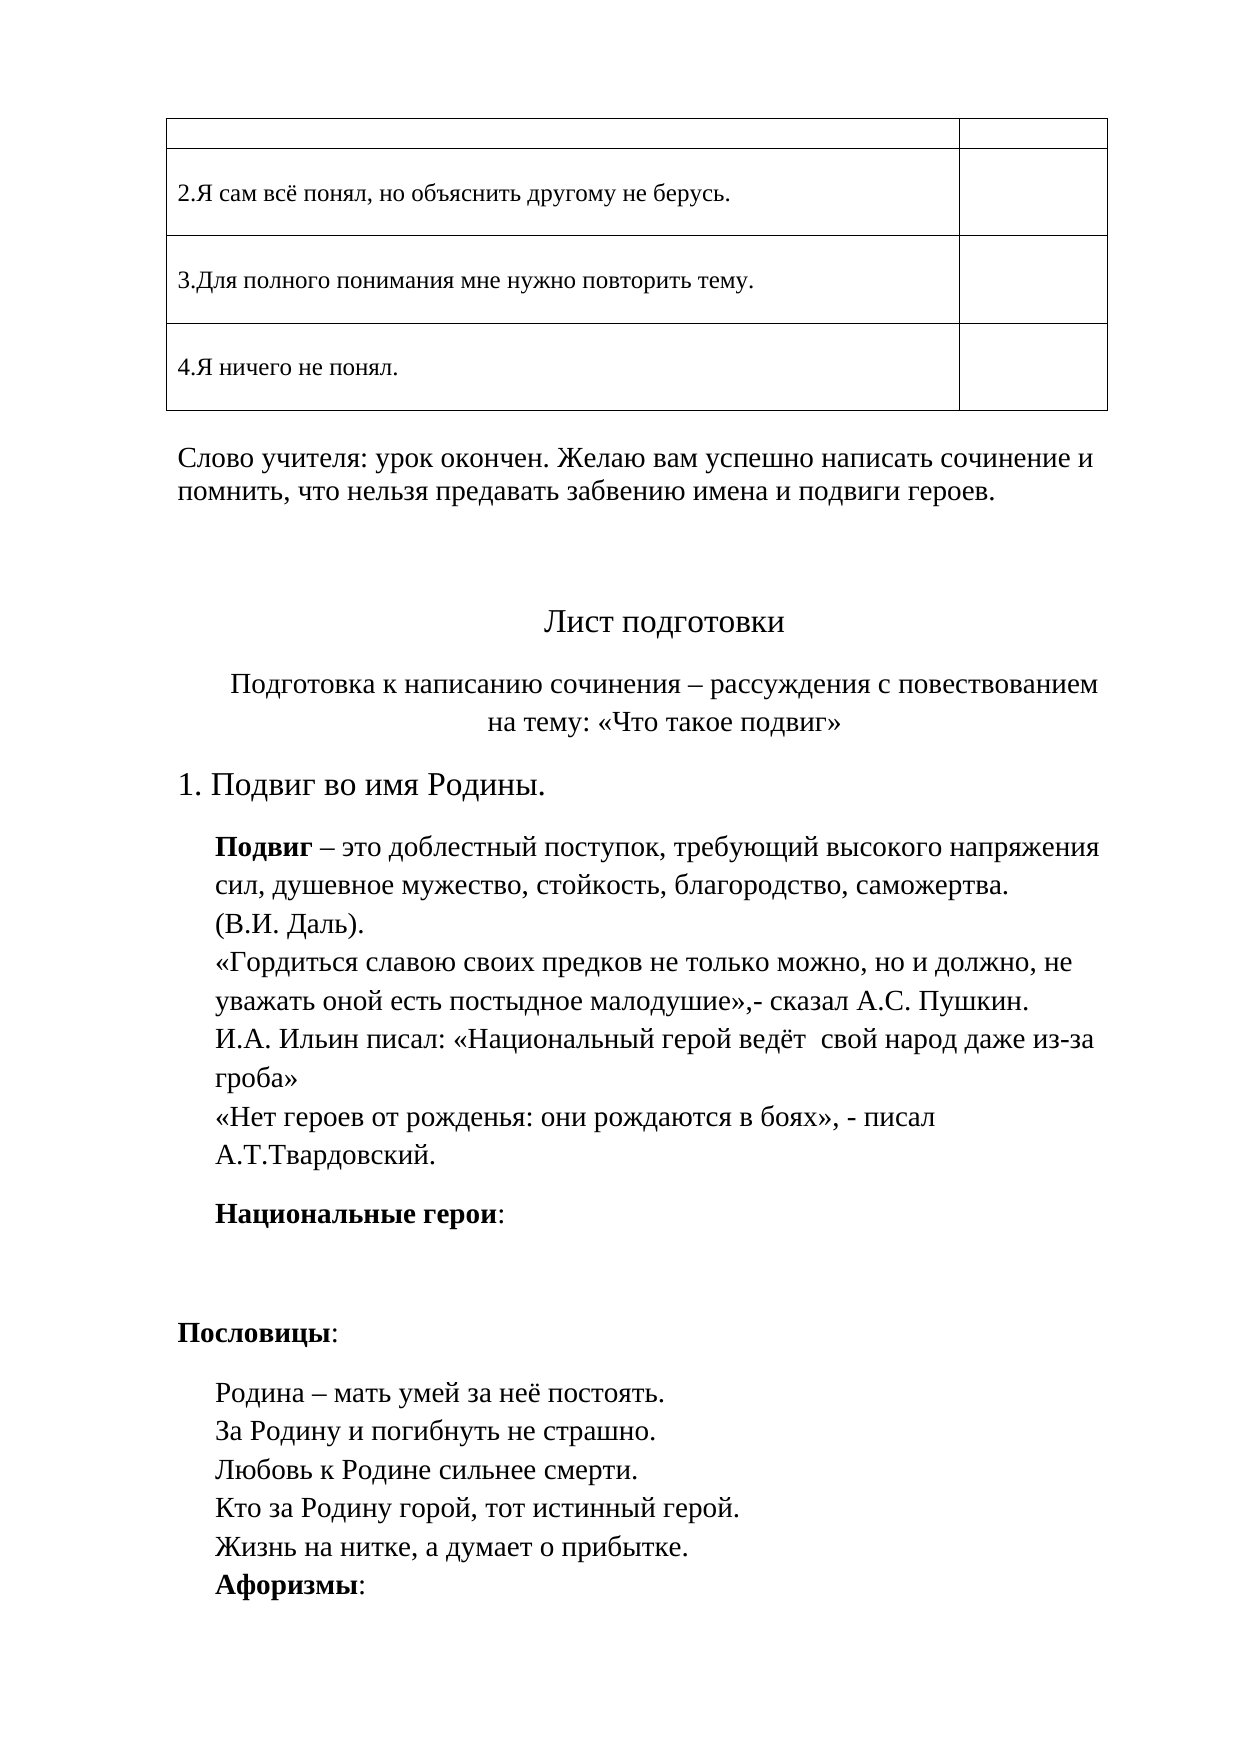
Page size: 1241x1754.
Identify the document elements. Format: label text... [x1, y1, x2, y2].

table_header [960, 119, 1107, 148]
text Лист подготовки [177, 601, 1152, 639]
table_cell 4.Я ничего не понял. [167, 324, 959, 410]
table_cell 2.Я сам всё понял, но объяснить другому не берусь. [167, 149, 959, 235]
text Пословицы: [177, 1315, 1152, 1349]
table_cell [960, 324, 1107, 410]
table_cell 3.Для полного понимания мне нужно повторить тему. [167, 236, 959, 322]
text Слово учителя: урок окончен. Желаю вам успешно написать сочинение и помнить, что нельзя предавать забвению имена и подвиги героев. [177, 440, 1152, 507]
text 1. Подвиг во имя Родины. [177, 764, 1152, 802]
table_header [167, 119, 959, 148]
table_cell [960, 236, 1107, 322]
text Родина – мать умей за неё постоять. За Родину и погибнуть не страшно. Любовь к Родине сильнее смерти. Кто за Родину горой, тот истинный герой. Жизнь на нитке, а думает о прибытке. Афоризмы: [215, 1375, 1152, 1601]
text Национальные герои: [215, 1197, 1152, 1230]
text Подготовка к написанию сочинения – рассуждения с повествованием на тему: «Что такое подвиг» [177, 666, 1152, 738]
text Подвиг – это доблестный поступок, требующий высокого напряжения сил, душевное мужество, стойкость, благородство, саможертва. (В.И. Даль). «Гордиться славою своих предков не только можно, но и должно, не уважать оной есть постыдное малодушие»,- сказал А.С. Пушкин. И.А. Ильин писал: «Национальный герой ведёт свой народ даже из-за гроба» «Нет героев от рожденья: они рождаются в боях», - писал А.Т.Твардовский. [215, 829, 1152, 1171]
table_cell [960, 149, 1107, 235]
